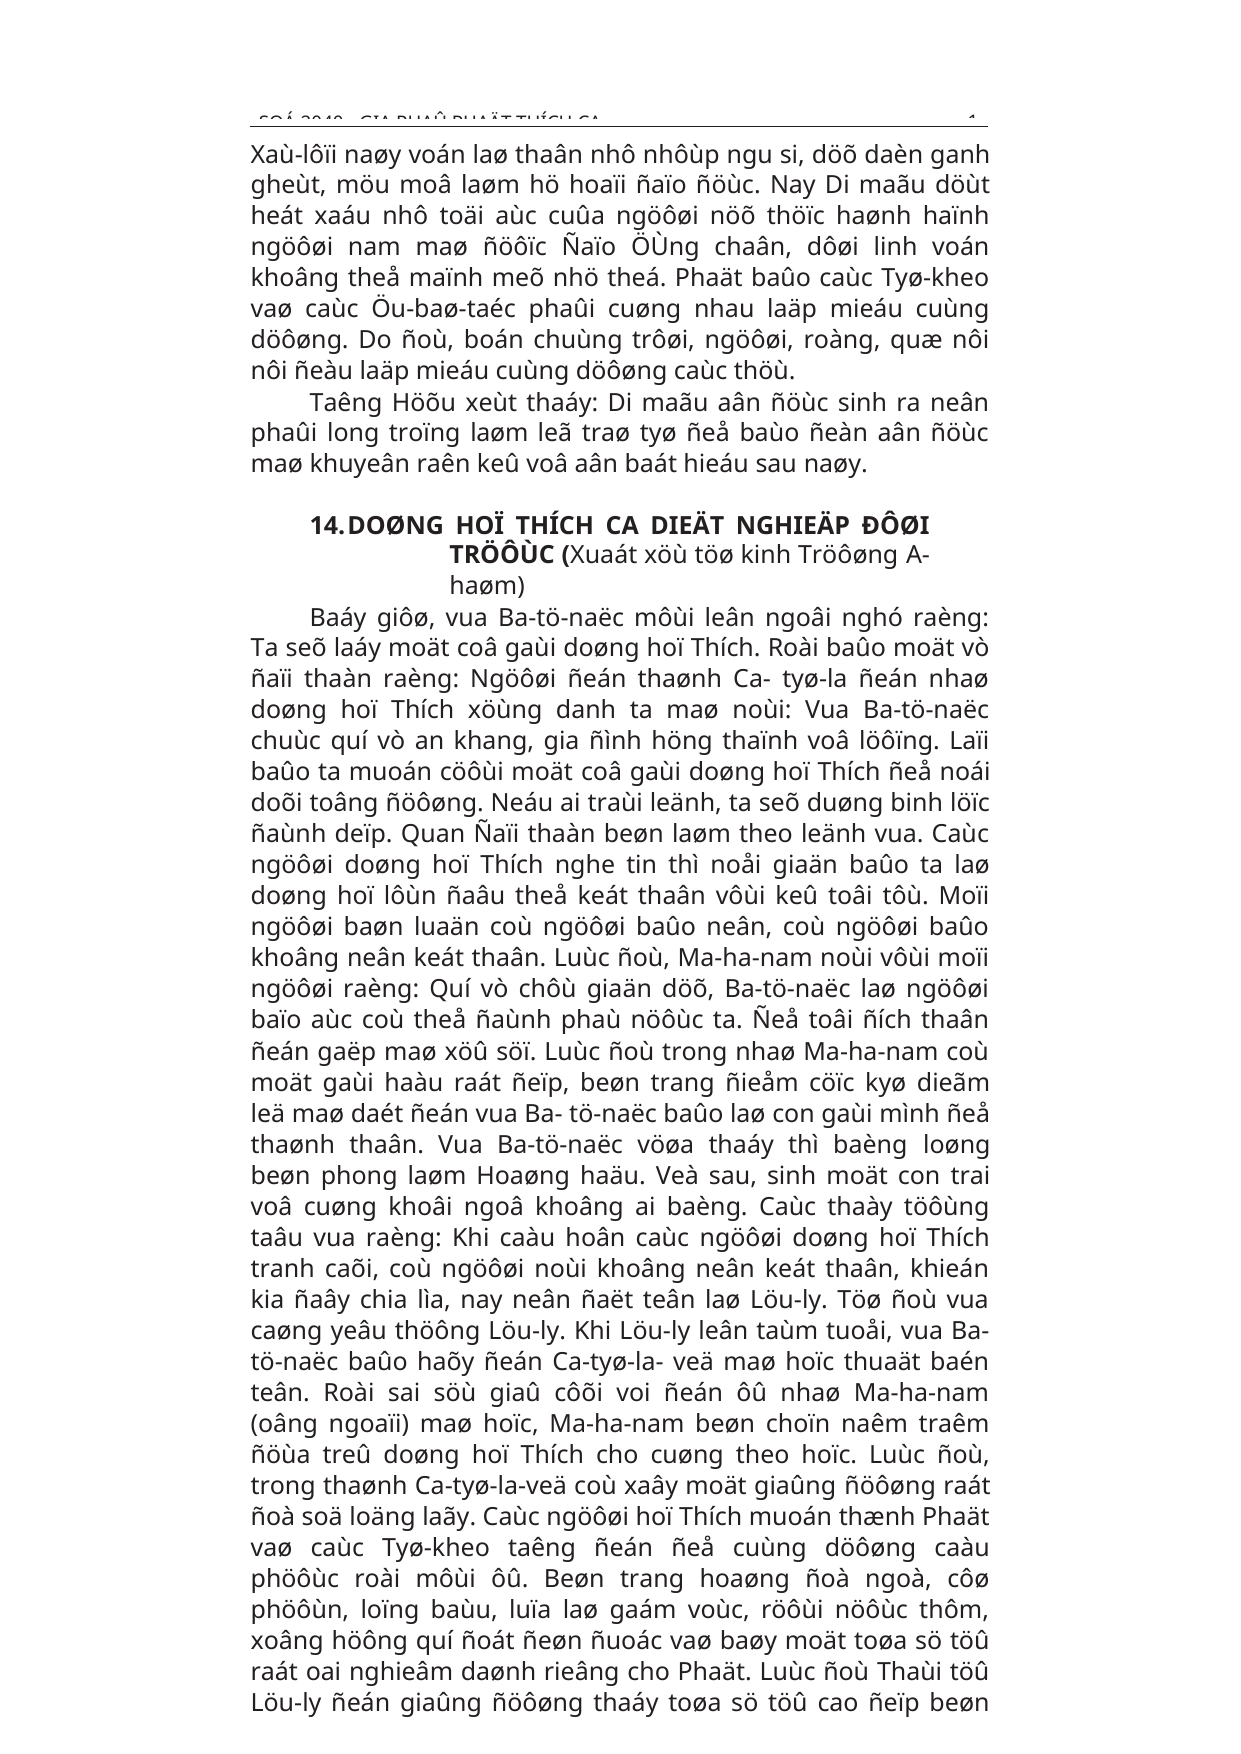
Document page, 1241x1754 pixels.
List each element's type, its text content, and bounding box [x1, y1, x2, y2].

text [250, 602, 990, 1719]
text Xaù-lôïi naøy voán laø thaân nhô nhôùp ngu si, döõ daèn ganh gheùt, möu moâ laøm hö hoaïi ñaïo ñöùc. Nay Di maãu döùt heát xaáu nhô toäi aùc cuûa ngöôøi nöõ thöïc haønh haïnh ngöôøi nam maø ñöôïc Ñaïo ÖÙng chaân, dôøi linh voán khoâng theå maïnh meõ nhö theá. Phaät baûo caùc Tyø-kheo vaø caùc Öu-baø-taéc phaûi cuøng nhau laäp mieáu cuùng döôøng. Do ñoù, boán chuùng trôøi, ngöôøi, roàng, quæ nôi nôi ñeàu laäp mieáu cuùng döôøng caùc thöù. [250, 138, 990, 387]
list DOØNG HOÏ THÍCH CA DIEÄT NGHIEÄP ÐÔØI TRÖÔÙC (Xuaát xöù töø kinh Tröôøng A-haøm) [309, 509, 930, 602]
text Taêng Höõu xeùt thaáy: Di maãu aân ñöùc sinh ra neân phaûi long troïng laøm leã traø tyø ñeå baùo ñeàn aân ñöùc maø khuyeân raên keû voâ aân baát hieáu sau naøy. [250, 387, 990, 480]
